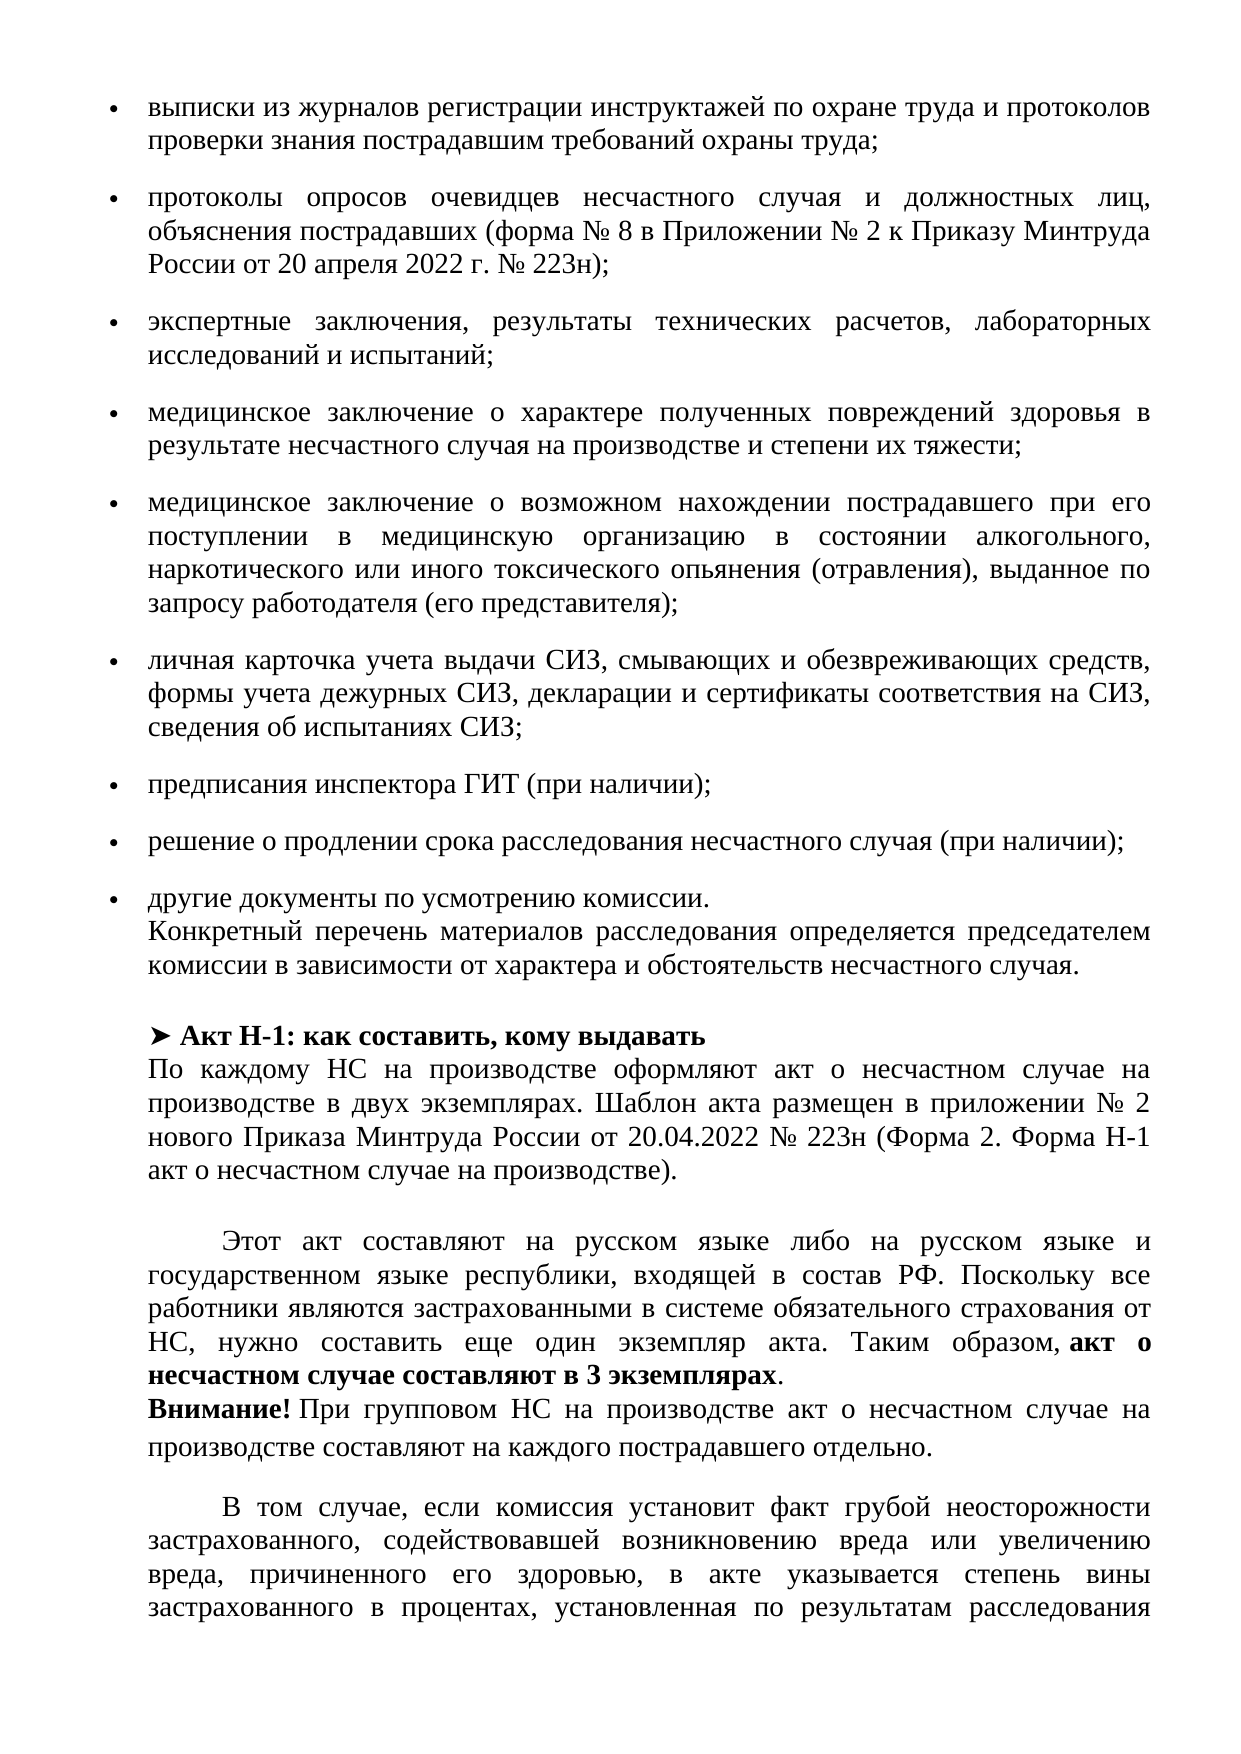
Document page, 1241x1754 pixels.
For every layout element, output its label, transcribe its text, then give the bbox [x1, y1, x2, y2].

text ➤ Акт Н-1: как составить, кому выдавать [148, 1018, 1152, 1052]
text Этот акт составляют на русском языке либо на русском языке и государственном языке республики, входящей в состав РФ. Поскольку все работники являются застрахованными в системе обязательного страхования от НС, нужно составить еще один экземпляр акта. Таким образом, акт о несчастном случае составляют в 3 экземплярах. [148, 1223, 1152, 1391]
list выписки из журналов регистрации инструктажей по охране труда и протоколов проверки знания пострадавшим требований охраны труда; [110, 89, 1152, 156]
text По каждому НС на производстве оформляют акт о несчастном случае на производстве в двух экземплярах. Шаблон акта размещен в приложении № 2 нового Приказа Минтруда России от 20.04.2022 № 223н (Форма 2. Форма Н-1 акт о несчастном случае на производстве). [148, 1052, 1152, 1186]
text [148, 1489, 1152, 1623]
text Конкретный перечень материалов расследования определяется председателем комиссии в зависимости от характера и обстоятельств несчастного случая. [148, 913, 1152, 981]
list медицинское заключение о возможном нахождении пострадавшего при его поступлении в медицинскую организацию в состоянии алкогольного, наркотического или иного токсического опьянения (отравления), выданное по запросу работодателя (его представителя); [110, 484, 1152, 618]
list медицинское заключение о характере полученных повреждений здоровья в результате несчастного случая на производстве и степени их тяжести; [110, 394, 1152, 461]
list личная карточка учета выдачи СИЗ, смывающих и обезвреживающих средств, формы учета дежурных СИЗ, декларации и сертификаты соответствия на СИЗ, сведения об испытаниях СИЗ; [110, 642, 1152, 742]
list протоколы опросов очевидцев несчастного случая и должностных лиц, объяснения пострадавших (форма № 8 в Приложении № 2 к Приказу Минтруда России от 20 апреля 2022 г. № 223н); [110, 179, 1152, 280]
list предписания инспектора ГИТ (при наличии); [110, 766, 1152, 799]
list экспертные заключения, результаты технических расчетов, лабораторных исследований и испытаний; [110, 303, 1152, 370]
text Внимание! При групповом НС на производстве акт о несчастном случае на производстве составляют на каждого пострадавшего отдельно. [148, 1424, 1152, 1463]
list решение о продлении срока расследования несчастного случая (при наличии); [110, 823, 1152, 856]
list другие документы по усмотрению комиссии. [110, 880, 1152, 913]
